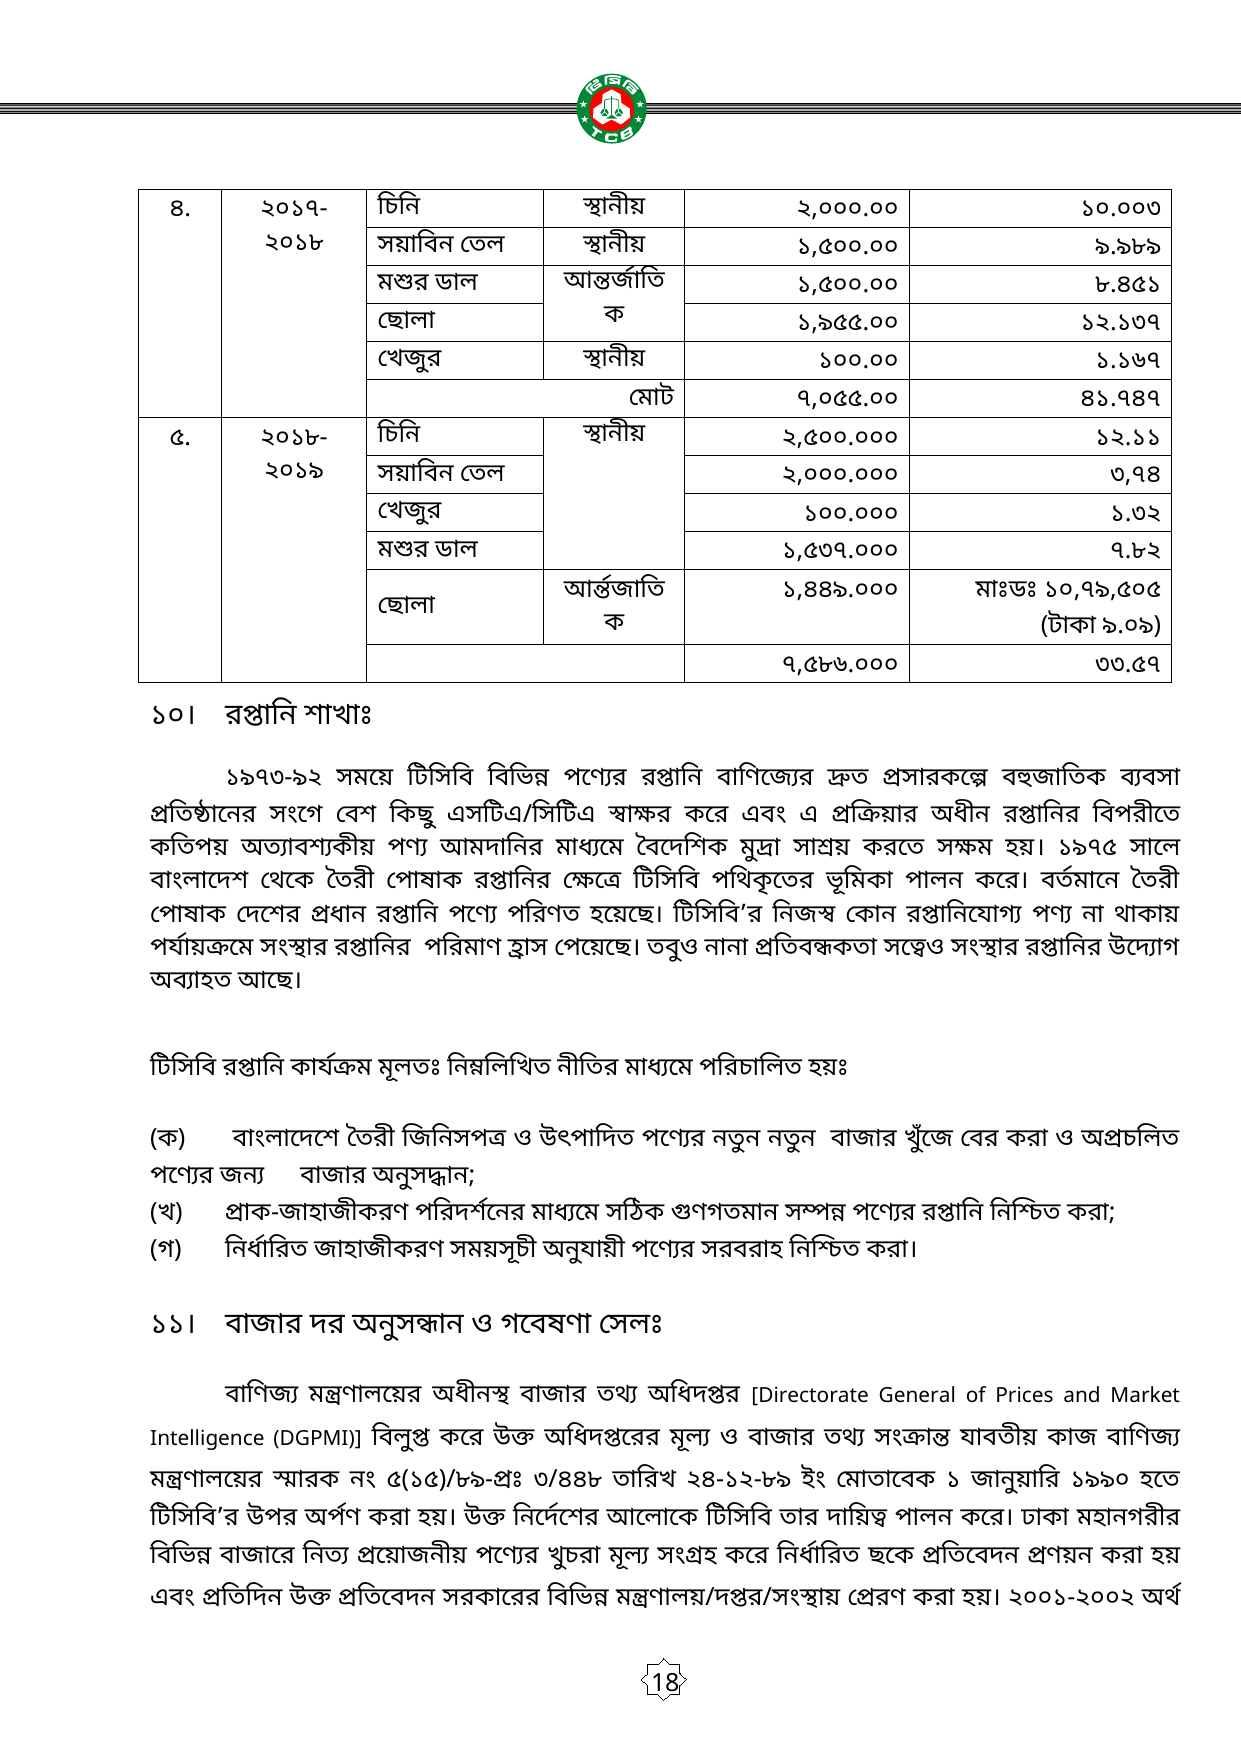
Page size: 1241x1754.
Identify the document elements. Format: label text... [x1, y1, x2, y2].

table_cell ১.৩২ [910, 494, 1171, 531]
table_cell চিনি [367, 418, 543, 455]
table_header স্থানীয় [544, 190, 684, 227]
table_cell স্থানীয় [544, 418, 684, 569]
table_cell আন্তর্জাতিক [544, 266, 684, 341]
table_cell ৭,০৫৫.০০ [685, 380, 909, 417]
table_cell ১২.১৩৭ [910, 304, 1171, 341]
table_cell সয়াবিন তেল [367, 456, 543, 493]
table_cell ১.১৬৭ [910, 342, 1171, 379]
table_cell মশুর ডাল [367, 266, 543, 303]
table_cell ১,৯৫৫.০০ [685, 304, 909, 341]
table_cell ১০০.০০ [685, 342, 909, 379]
table_cell স্থানীয় [544, 342, 684, 379]
table_header ৪. [139, 190, 221, 417]
table_header ২০১৭-২০১৮ [222, 190, 366, 417]
text ১৯৭৩-৯২ সময়ে টিসিবি বিভিন্ন পণ্যের রপ্তানি বাণিজ্যের দ্রুত প্রসারকল্পে বহুজাতিক ব্যবসা প্রতিষ্ঠানের সংগে বেশ কিছু এসটিএ/সিটিএ স্বাক্ষর করে এবং এ প্রক্রিয়ার অধীন রপ্তানির বিপরীতে কতিপয় অত্যাবশ্যকীয় পণ্য আমদানির মাধ্যমে বৈদেশিক মুদ্রা সাশ্রয় করতে সক্ষম হয়। ১৯৭৫ সালে বাংলাদেশ থেকে তৈরী পোষাক রপ্তানির ক্ষেত্রে টিসিবি পথিকৃতের ভূমিকা পালন করে। বর্তমানে তৈরী পোষাক দেশের প্রধান রপ্তানি পণ্যে পরিণত হয়েছে। টিসিবি’র নিজস্ব কোন রপ্তানিযোগ্য পণ্য না থাকায় পর্যায়ক্রমে সংস্থার রপ্তানির পরিমাণ হ্রাস পেয়েছে। তবুও নানা প্রতিবন্ধকতা সত্বেও সংস্থার রপ্তানির উদ্যোগ অব্যাহত আছে। [150, 759, 1180, 998]
table_cell ১,৪৪৯.০০০ [685, 570, 909, 644]
table_cell ১,৫০০.০০ [685, 266, 909, 303]
table_cell ৫. [139, 418, 221, 682]
table_cell ৯.৯৮৯ [910, 228, 1171, 265]
text (খ) প্রাক-জাহাজীকরণ পরিদর্শনের মাধ্যমে সঠিক গুণগতমান সম্পন্ন পণ্যের রপ্তানি নিশ্চিত করা; [150, 1193, 1180, 1231]
table_cell সয়াবিন তেল [367, 228, 543, 265]
table_cell ২,৫০০.০০০ [685, 418, 909, 455]
table_cell ৮.৪৫১ [910, 266, 1171, 303]
table_cell ৩,৭৪ [910, 456, 1171, 493]
table_cell ১,৫০০.০০ [685, 228, 909, 265]
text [150, 1380, 1180, 1615]
table_cell খেজুর [367, 342, 543, 379]
table_cell ২০১৮-২০১৯ [222, 418, 366, 682]
table_cell মোট [367, 380, 684, 417]
table_cell খেজুর [367, 494, 543, 531]
table_header চিনি [367, 190, 543, 227]
table_cell ছোলা [367, 304, 543, 341]
text ১০। রপ্তানি শাখাঃ [150, 697, 1180, 736]
table_cell আর্ন্তজাতিক [544, 570, 684, 644]
picture [647, 104, 1241, 113]
table_cell ৩৩.৫৭ [910, 645, 1171, 682]
table_cell মশুর ডাল [367, 532, 543, 569]
table_cell ১০০.০০০ [685, 494, 909, 531]
table_cell স্থানীয় [544, 228, 684, 265]
text ১১। বাজার দর অনুসন্ধান ও গবেষণা সেলঃ [150, 1307, 1180, 1346]
table_cell ১২.১১ [910, 418, 1171, 455]
table_cell ৭.৮২ [910, 532, 1171, 569]
table_cell ১,৫৩৭.০০০ [685, 532, 909, 569]
picture [0, 104, 576, 113]
table_cell মাঃডঃ ১০,৭৯,৫০৫ (টাকা ৯.০৯) [910, 570, 1171, 644]
table_cell ৪১.৭৪৭ [910, 380, 1171, 417]
text (ক) বাংলাদেশে তৈরী জিনিসপত্র ও উৎপাদিত পণ্যের নতুন নতুন বাজার খুঁজে বের করা ও অপ্রচলিত পণ্যের জন্য বাজার অনুসদ্ধান; [150, 1119, 1180, 1193]
table_cell ৭,৫৮৬.০০০ [685, 645, 909, 682]
text (গ) নির্ধারিত জাহাজীকরণ সময়সূচী অনুযায়ী পণ্যের সরবরাহ নিশ্চিত করা। [150, 1231, 1180, 1267]
text টিসিবি রপ্তানি কার্যক্রম মূলতঃ নিম্নলিখিত নীতির মাধ্যমে পরিচালিত হয়ঃ [150, 1052, 1180, 1086]
table_cell ২,০০০.০০০ [685, 456, 909, 493]
table_cell [367, 645, 684, 682]
table_cell ছোলা [367, 570, 543, 644]
table_header ১০.০০৩ [910, 190, 1171, 227]
table_header ২,০০০.০০ [685, 190, 909, 227]
